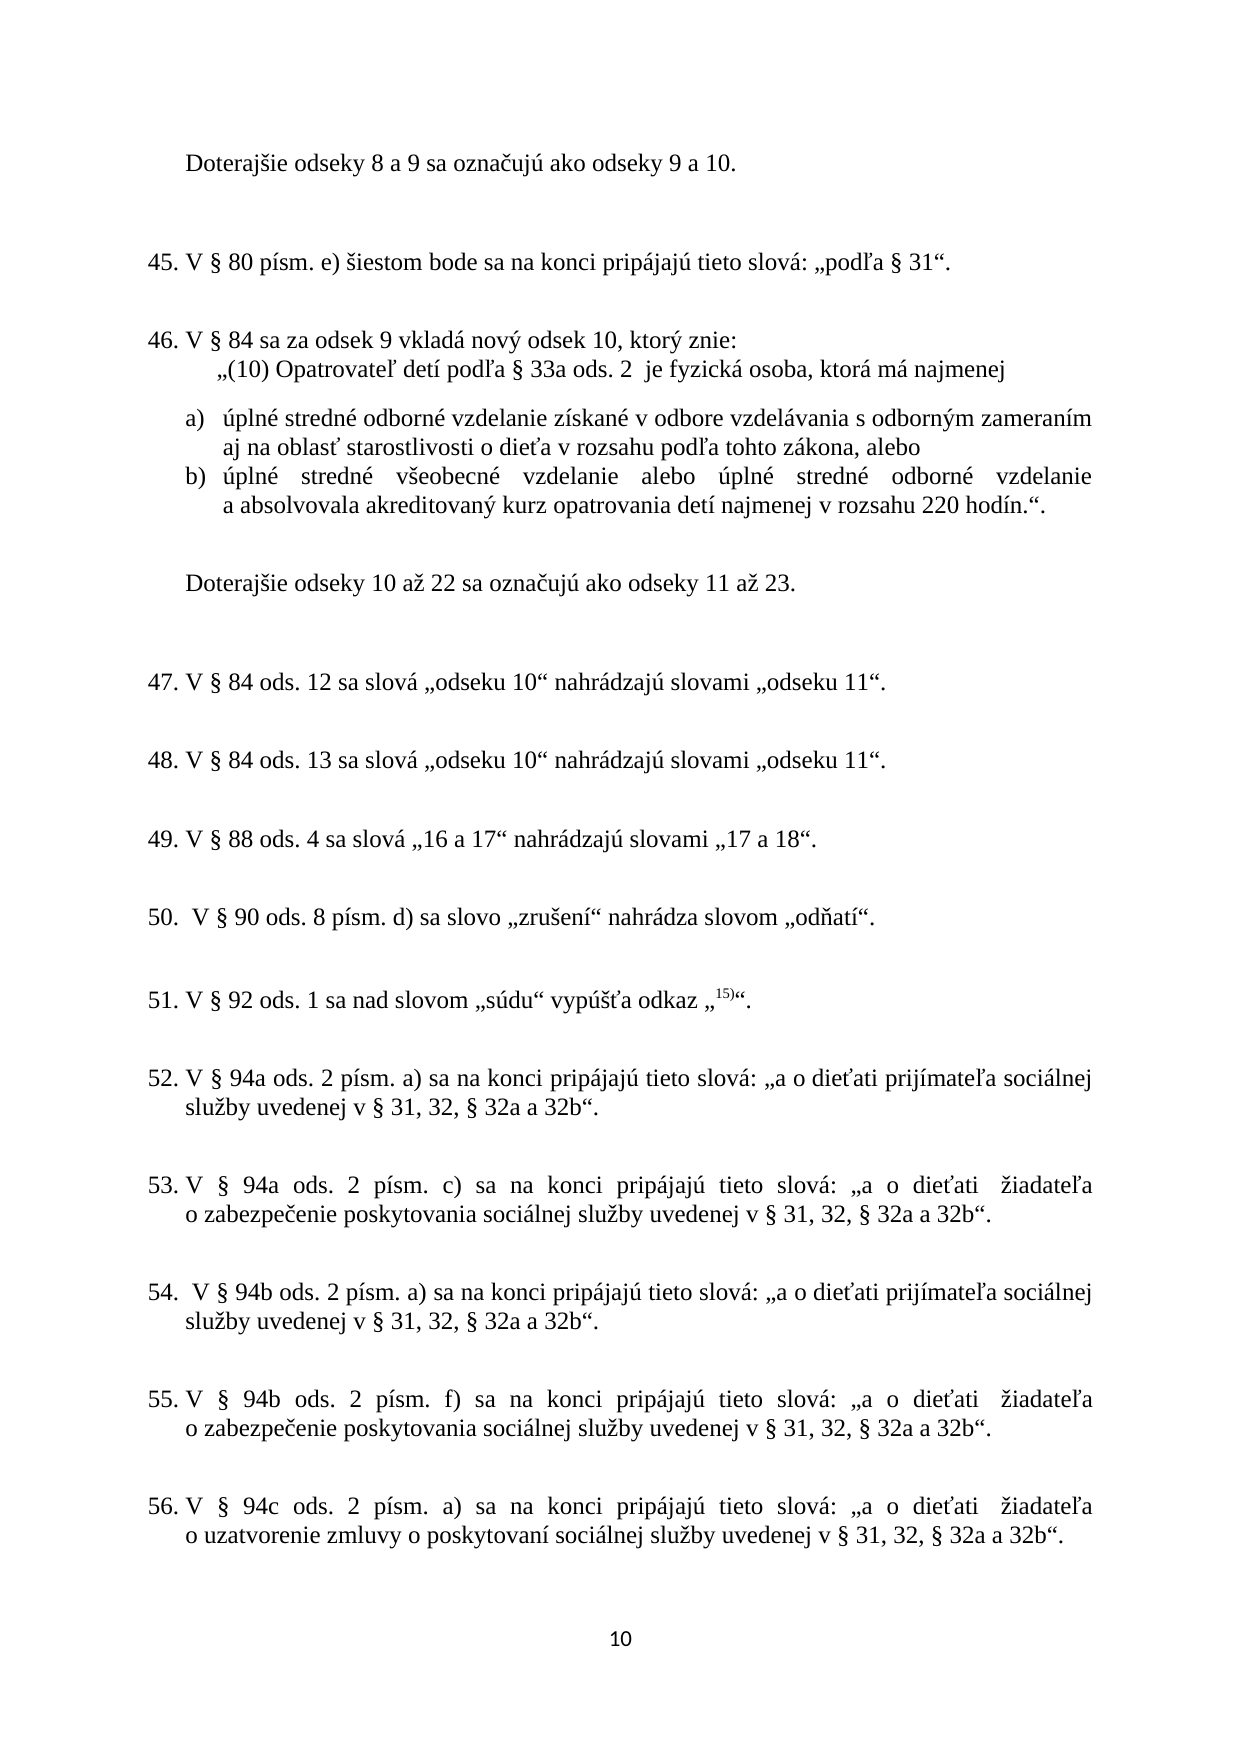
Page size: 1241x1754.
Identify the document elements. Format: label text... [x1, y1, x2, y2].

list V § 84 ods. 12 sa slová „odseku 10“ nahrádzajú slovami „odseku 11“. [148, 667, 1093, 696]
list V § 92 ods. 1 sa nad slovom „súdu“ vypúšťa odkaz „15)“. [148, 985, 1093, 1013]
text „(10) Opatrovateľ detí podľa § 33a ods. 2 je fyzická osoba, ktorá má najmenej [185, 354, 1093, 383]
list V § 94b ods. 2 písm. f) sa na konci pripájajú tieto slová: „a o dieťati žiadateľa o zabezpečenie poskytovania sociálnej služby uvedenej v § 31, 32, § 32a a 32b“. [148, 1384, 1093, 1442]
list V § 94b ods. 2 písm. a) sa na konci pripájajú tieto slová: „a o dieťati prijímateľa sociálnej služby uvedenej v § 31, 32, § 32a a 32b“. [148, 1277, 1093, 1335]
list V § 90 ods. 8 písm. d) sa slovo „zrušení“ nahrádza slovom „odňatí“. [148, 902, 1093, 931]
list V § 94a ods. 2 písm. c) sa na konci pripájajú tieto slová: „a o dieťati žiadateľa o zabezpečenie poskytovania sociálnej služby uvedenej v § 31, 32, § 32a a 32b“. [148, 1170, 1093, 1228]
text Doterajšie odseky 8 a 9 sa označujú ako odseky 9 a 10. [185, 148, 1093, 176]
list V § 84 ods. 13 sa slová „odseku 10“ nahrádzajú slovami „odseku 11“. [148, 746, 1093, 774]
list V § 94a ods. 2 písm. a) sa na konci pripájajú tieto slová: „a o dieťati prijímateľa sociálnej služby uvedenej v § 31, 32, § 32a a 32b“. [148, 1063, 1093, 1121]
list V § 88 ods. 4 sa slová „16 a 17“ nahrádzajú slovami „17 a 18“. [148, 824, 1093, 853]
list V § 94c ods. 2 písm. a) sa na konci pripájajú tieto slová: „a o dieťati žiadateľa o uzatvorenie zmluvy o poskytovaní sociálnej služby uvedenej v § 31, 32, § 32a a 32b“. [148, 1491, 1093, 1549]
list V § 84 sa za odsek 9 vkladá nový odsek 10, ktorý znie: [148, 325, 1093, 354]
list úplné stredné všeobecné vzdelanie alebo úplné stredné odborné vzdelanie a absolvovala akreditovaný kurz opatrovania detí najmenej v rozsahu 220 hodín.“. [185, 461, 1093, 518]
list úplné stredné odborné vzdelanie získané v odbore vzdelávania s odborným zameraním aj na oblasť starostlivosti o dieťa v rozsahu podľa tohto zákona, alebo [185, 403, 1093, 461]
text Doterajšie odseky 10 až 22 sa označujú ako odseky 11 až 23. [185, 568, 1093, 597]
list V § 80 písm. e) šiestom bode sa na konci pripájajú tieto slová: „podľa § 31“. [148, 247, 1093, 276]
